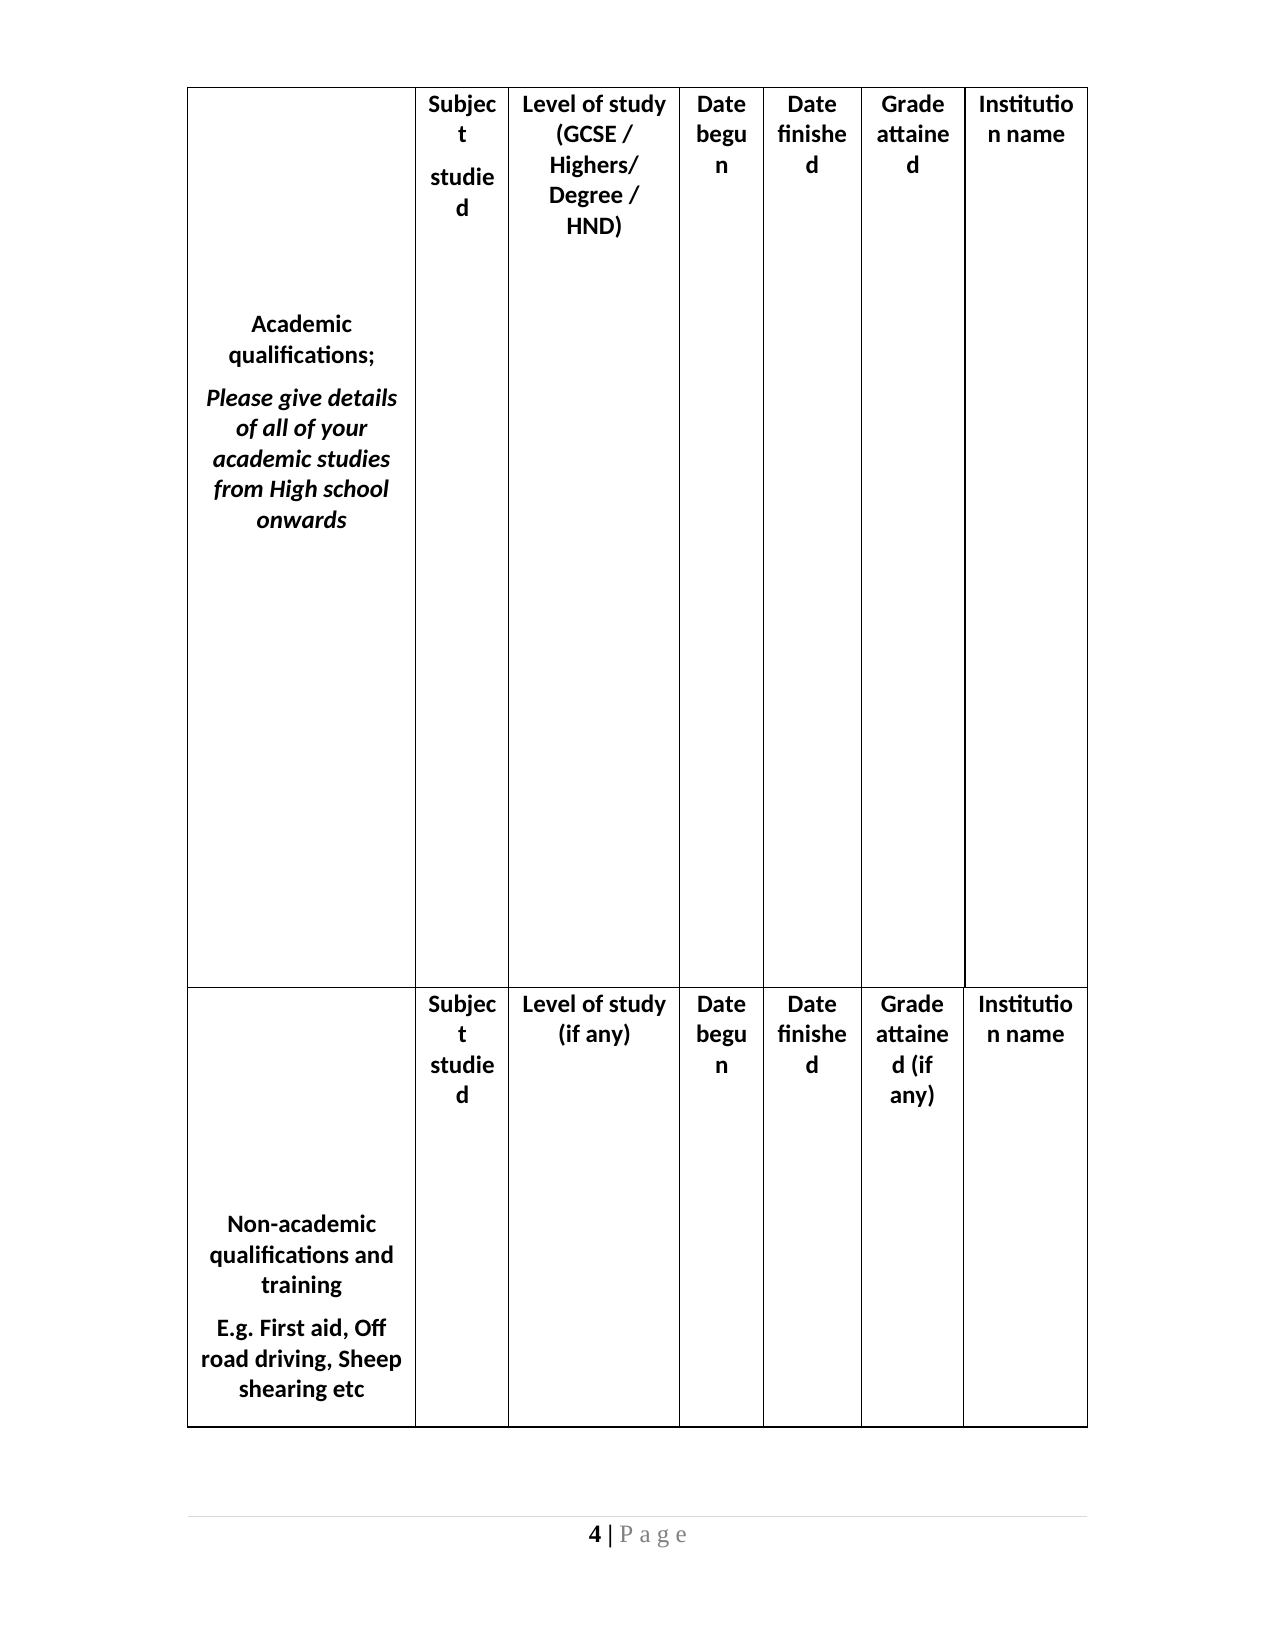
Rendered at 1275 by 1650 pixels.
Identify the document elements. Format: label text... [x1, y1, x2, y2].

table_cell Date finished [764, 988, 861, 1426]
table_header Institution name [966, 88, 1087, 987]
table_header Subject studied [416, 88, 508, 987]
table_cell Subject studied [416, 988, 508, 1426]
table_cell Date begun [680, 988, 763, 1426]
table_header Grade attained [862, 88, 964, 987]
table_header Level of study (GCSE / Highers/ Degree / HND) [509, 88, 679, 987]
table_header Date begun [680, 88, 763, 987]
table_cell Level of study (if any) [509, 988, 679, 1426]
table_cell Institution name [964, 988, 1087, 1426]
table_header Date finished [764, 88, 861, 987]
table_cell Non-academic qualifications and training E.g. First aid, Off road driving, Sheep shearing etc [188, 988, 415, 1426]
table_cell Grade attained (if any) [862, 988, 963, 1426]
table_header Academic qualifications; Please give details of all of your academic studies from High school onwards [188, 88, 415, 987]
